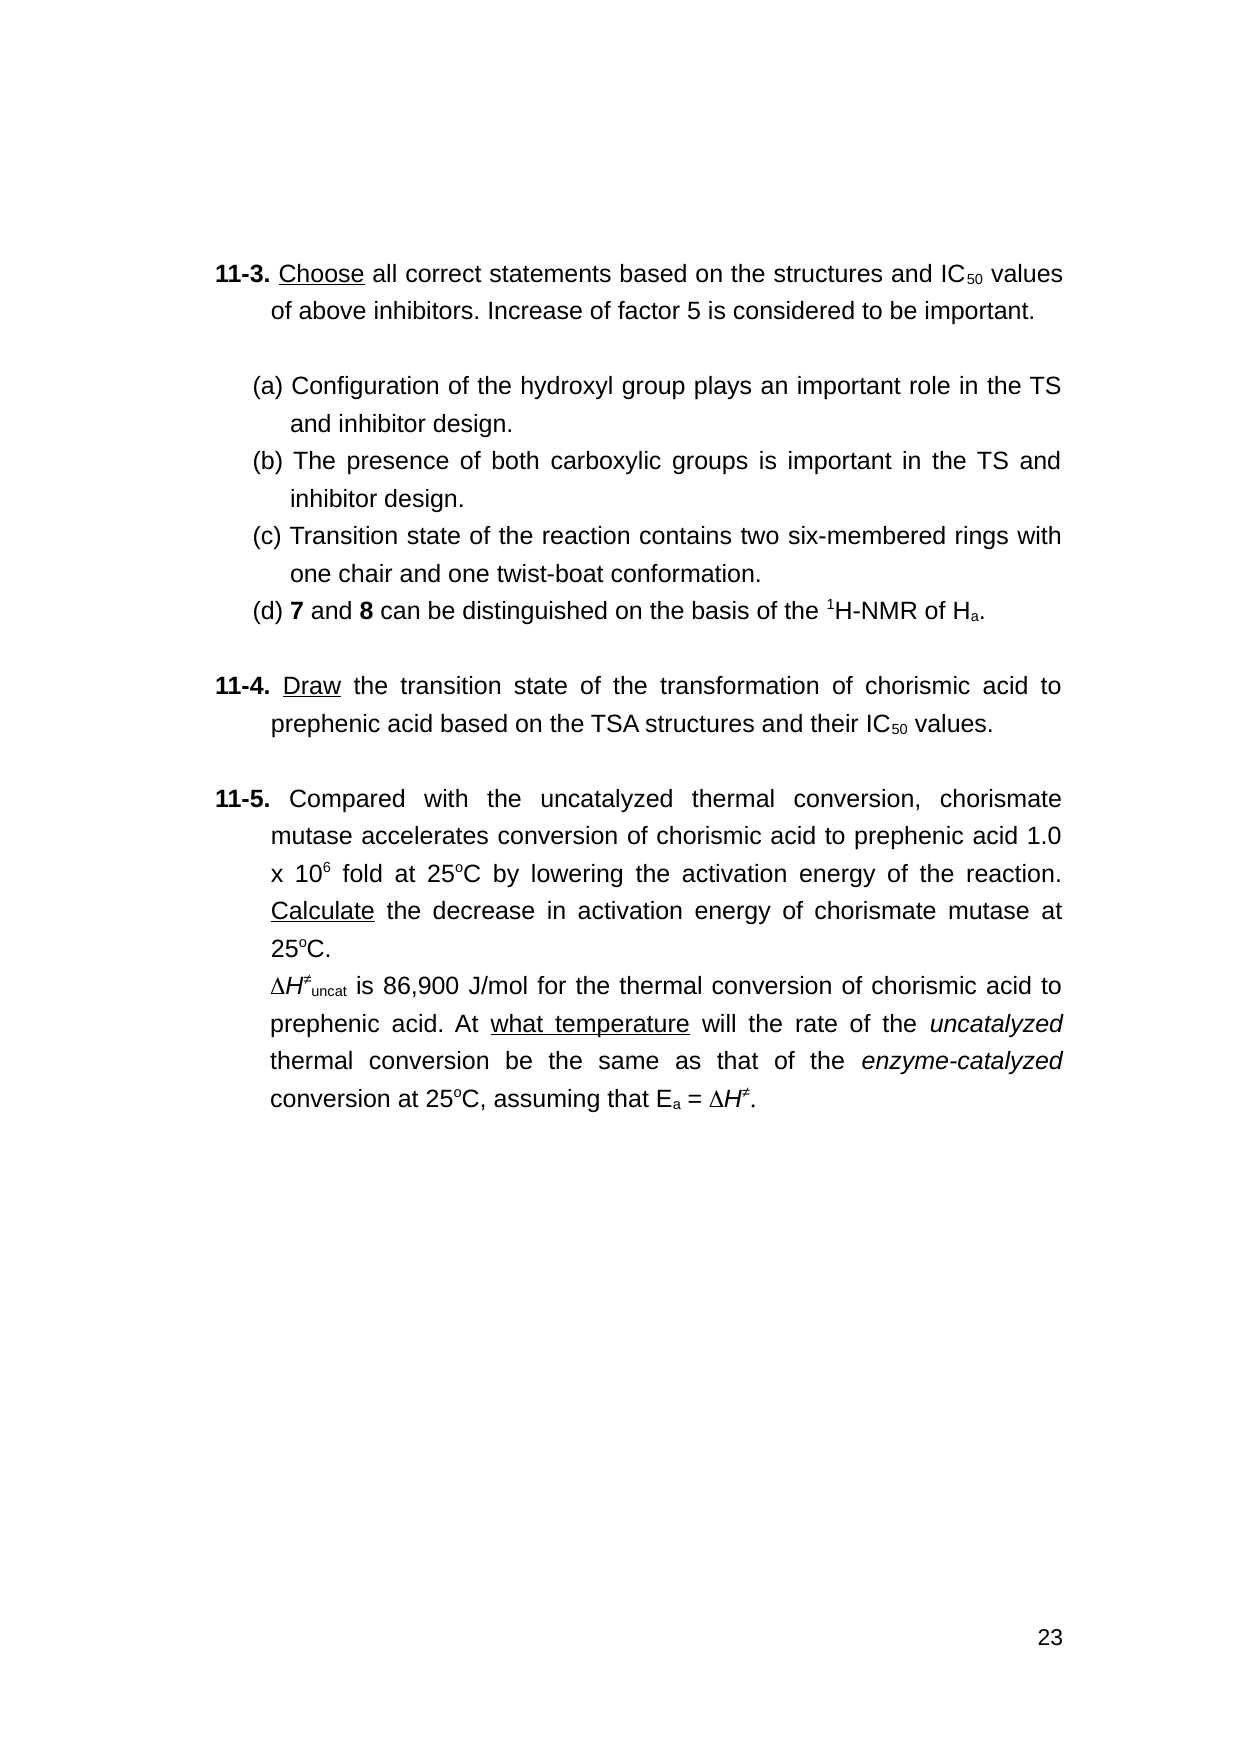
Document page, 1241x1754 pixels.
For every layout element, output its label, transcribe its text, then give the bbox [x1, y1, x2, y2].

text H≠uncat is 86,900 J/mol for the thermal conversion of chorismic acid to prephenic acid. At what temperature will the rate of the uncatalyzed thermal conversion be the same as that of the enzyme-catalyzed conversion at 25oC, assuming that Ea = H≠. [270, 967, 1063, 1117]
text (a) Configuration of the hydroxyl group plays an important role in the TS and inhibitor design. [252, 367, 1063, 442]
text (b) The presence of both carboxylic groups is important in the TS and inhibitor design. [252, 442, 1063, 517]
text (d) 7 and 8 can be distinguished on the basis of the 1H-NMR of Ha. [252, 592, 1063, 629]
text 11-3. Choose all correct statements based on the structures and IC50 values of above inhibitors. Increase of factor 5 is considered to be important. [215, 254, 1063, 329]
text 11-5. Compared with the uncatalyzed thermal conversion, chorismate mutase accelerates conversion of chorismic acid to prephenic acid 1.0 x 106 fold at 25oC by lowering the activation energy of the reaction. Calculate the decrease in activation energy of chorismate mutase at 25oC. [215, 779, 1063, 967]
text 11-4. Draw the transition state of the transformation of chorismic acid to prephenic acid based on the TSA structures and their IC50 values. [215, 667, 1063, 742]
text (c) Transition state of the reaction contains two six-membered rings with one chair and one twist-boat conformation. [252, 517, 1063, 592]
